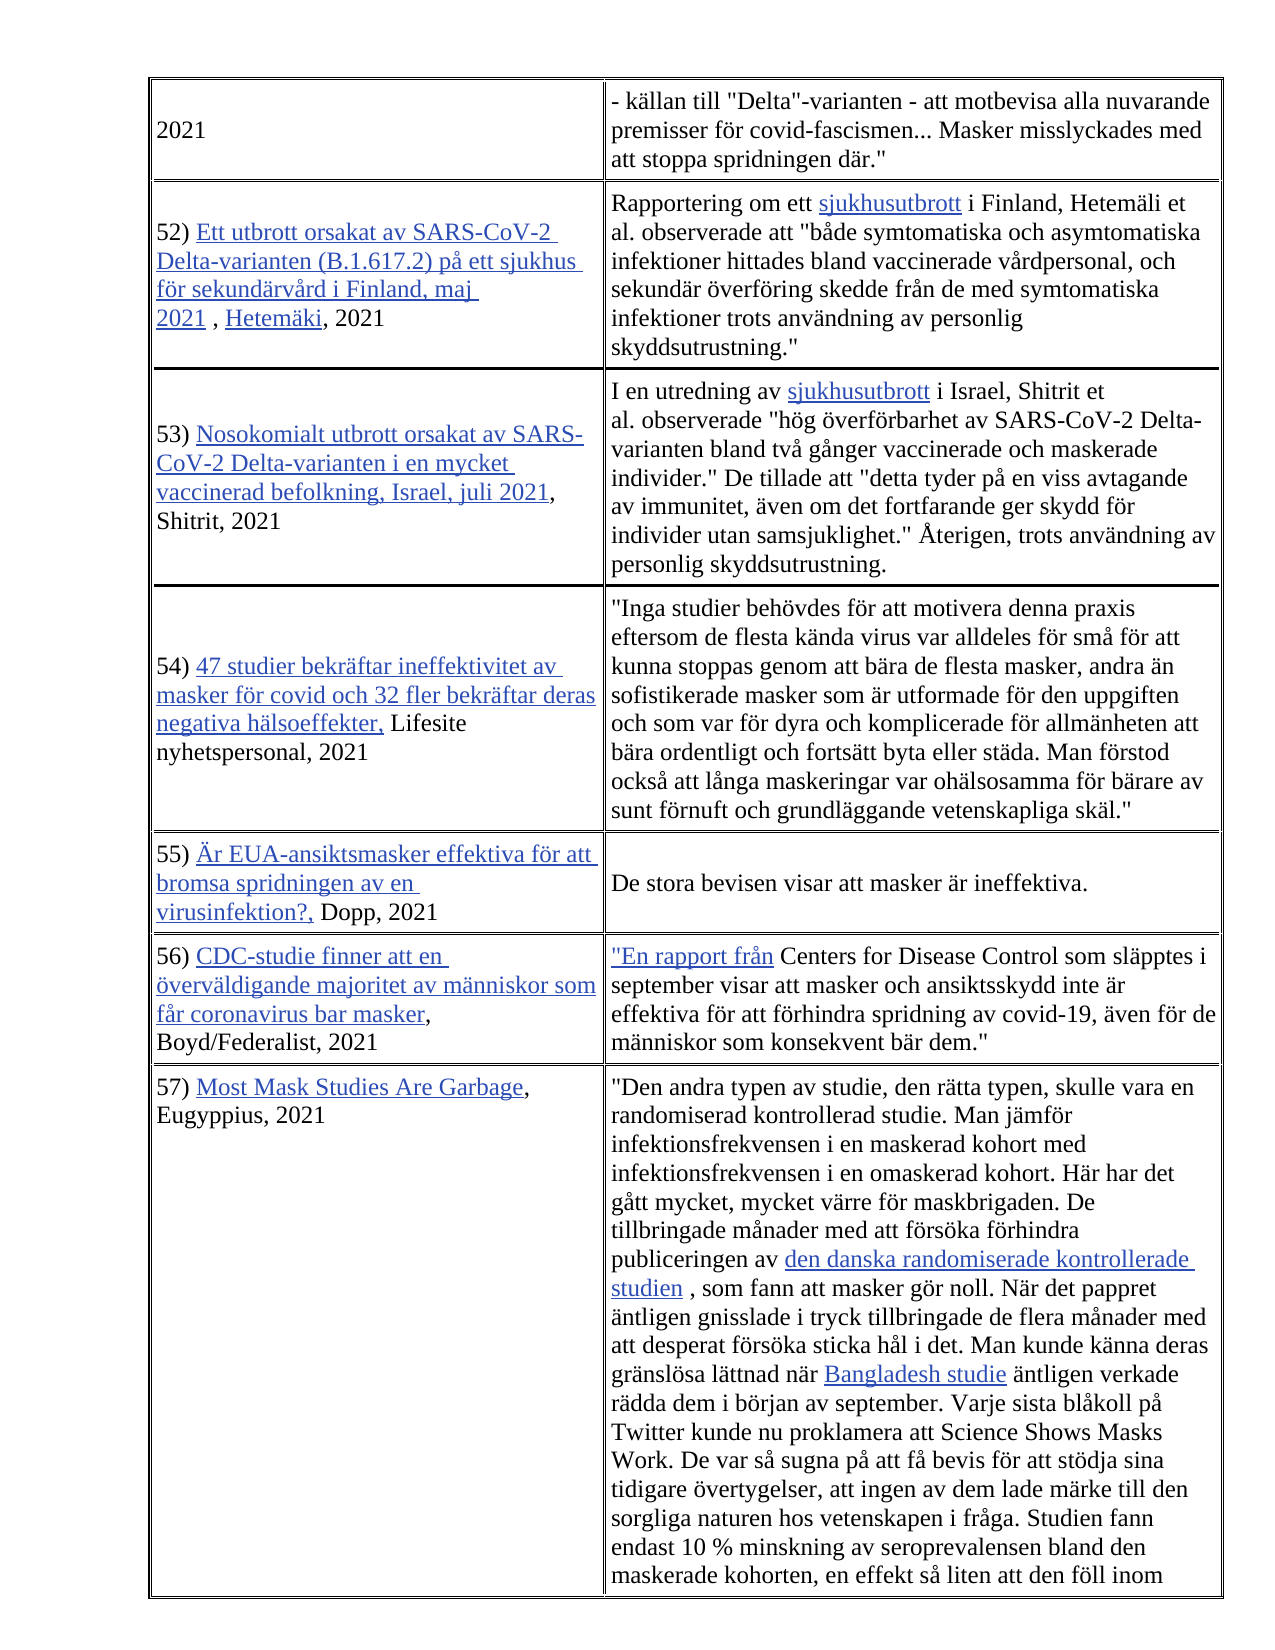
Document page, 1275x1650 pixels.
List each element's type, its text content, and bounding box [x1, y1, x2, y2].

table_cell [152, 1063, 604, 1596]
table_cell Rapportering om ett sjukhusutbrott i Finland, Hetemäli et al. observerade att "både symtomatiska och asymtomatiska infektioner hittades bland vaccinerade vårdpersonal, och sekundär överföring skedde från de med symtomatiska infektioner trots användning av personlig skyddsutrustning." [605, 179, 1222, 367]
table_cell 56) CDC-studie finner att en överväldigande majoritet av människor som får coronavirus bar masker, Boyd/Federalist, 2021 [150, 932, 604, 1062]
table_cell 54) 47 studier bekräftar ineffektivitet av masker för covid och 32 fler bekräftar deras negativa hälsoeffekter, Lifesite nyhetspersonal, 2021 [152, 584, 603, 830]
table_cell 52) Ett utbrott orsakat av SARS-CoV-2 Delta-varianten (B.1.617.2) på ett sjukhus för sekundärvård i Finland, maj 2021 , Hetemäki, 2021 [150, 179, 604, 367]
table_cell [152, 80, 604, 179]
table_cell De stora bevisen visar att masker är ineffektiva. [605, 830, 1222, 932]
table_cell 55) Är EUA-ansiktsmasker effektiva för att bromsa spridningen av en virusinfektion?, Dopp, 2021 [150, 830, 604, 932]
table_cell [605, 1063, 1221, 1596]
table_cell "Inga studier behövdes för att motivera denna praxis eftersom de flesta kända virus var alldeles för små för att kunna stoppas genom att bära de flesta masker, andra än sofistikerade masker som är utformade för den uppgiften och som var för dyra och komplicerade för allmänheten att bära ordentligt och fortsätt byta eller städa. Man förstod också att långa maskeringar var ohälsosamma för bärare av sunt förnuft och grundläggande vetenskapliga skäl." [606, 584, 1221, 830]
table_cell 53) Nosokomialt utbrott orsakat av SARS-CoV-2 Delta-varianten i en mycket vaccinerad befolkning, Israel, juli 2021, Shitrit, 2021 [152, 367, 603, 584]
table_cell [605, 80, 1221, 179]
table_cell "En rapport från Centers for Disease Control som släpptes i september visar att masker och ansiktsskydd inte är effektiva för att förhindra spridning av covid-19, även för de människor som konsekvent bär dem." [605, 932, 1222, 1062]
table_cell I en utredning av sjukhusutbrott i Israel, Shitrit et al. observerade "hög överförbarhet av SARS-CoV-2 Delta-varianten bland två gånger vaccinerade och maskerade individer." De tillade att "detta tyder på en viss avtagande av immunitet, även om det fortfarande ger skydd för individer utan samsjuklighet." Återigen, trots användning av personlig skyddsutrustning. [606, 367, 1221, 584]
